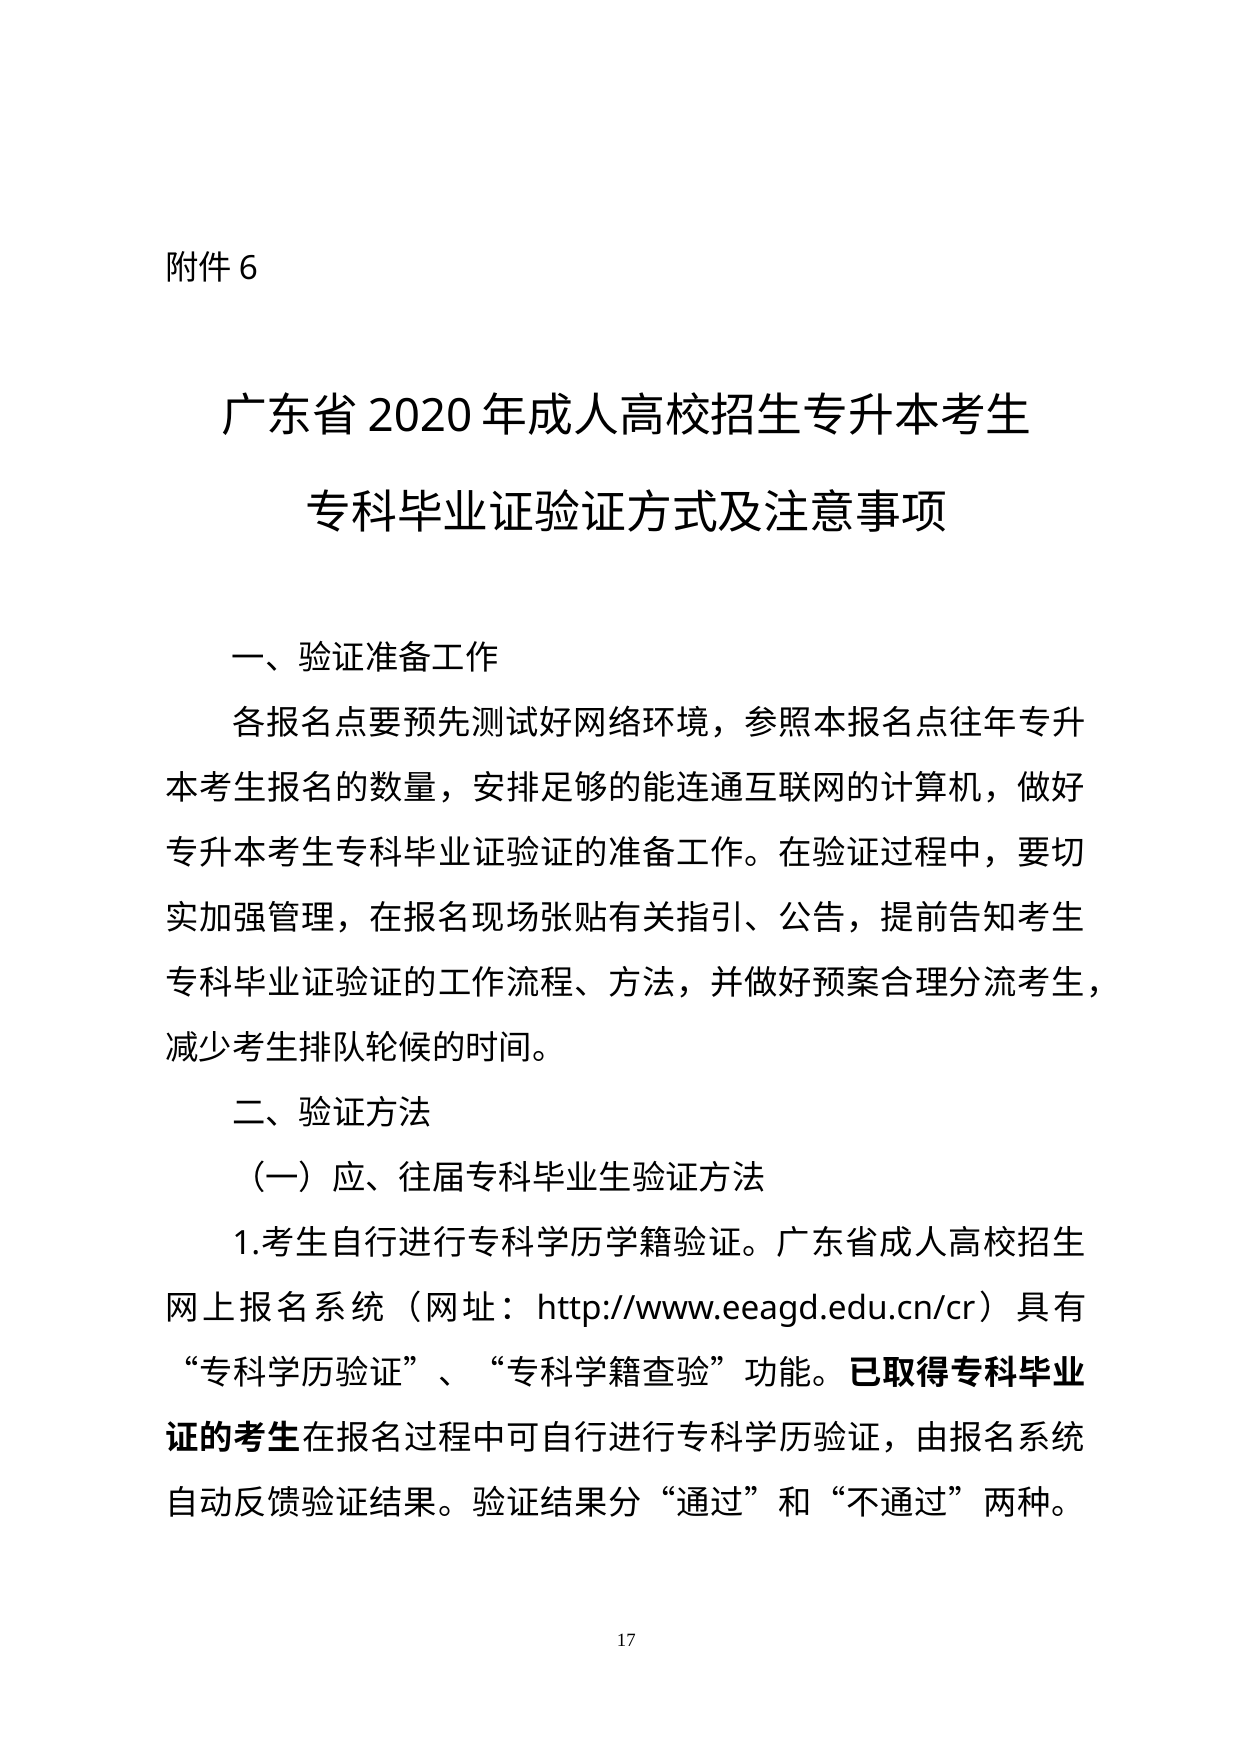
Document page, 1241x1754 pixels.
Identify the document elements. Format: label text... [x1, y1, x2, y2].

text 专科毕业证验证方式及注意事项 [165, 460, 1087, 558]
text 二、验证方法 [165, 1078, 1087, 1143]
text 附件6 [165, 233, 1087, 298]
text 各报名点要预先测试好网络环境，参照本报名点往年专升本考生报名的数量，安排足够的能连通互联网的计算机，做好专升本考生专科毕业证验证的准备工作。在验证过程中，要切实加强管理，在报名现场张贴有关指引、公告，提前告知考生专科毕业证验证的工作流程、方法，并做好预案合理分流考生，减少考生排队轮候的时间。 [165, 688, 1087, 1078]
text （一）应、往届专科毕业生验证方法 [165, 1143, 1087, 1208]
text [165, 1208, 1087, 1533]
text 广东省2020年成人高校招生专升本考生 [165, 363, 1087, 460]
text 一、验证准备工作 [165, 623, 1087, 688]
